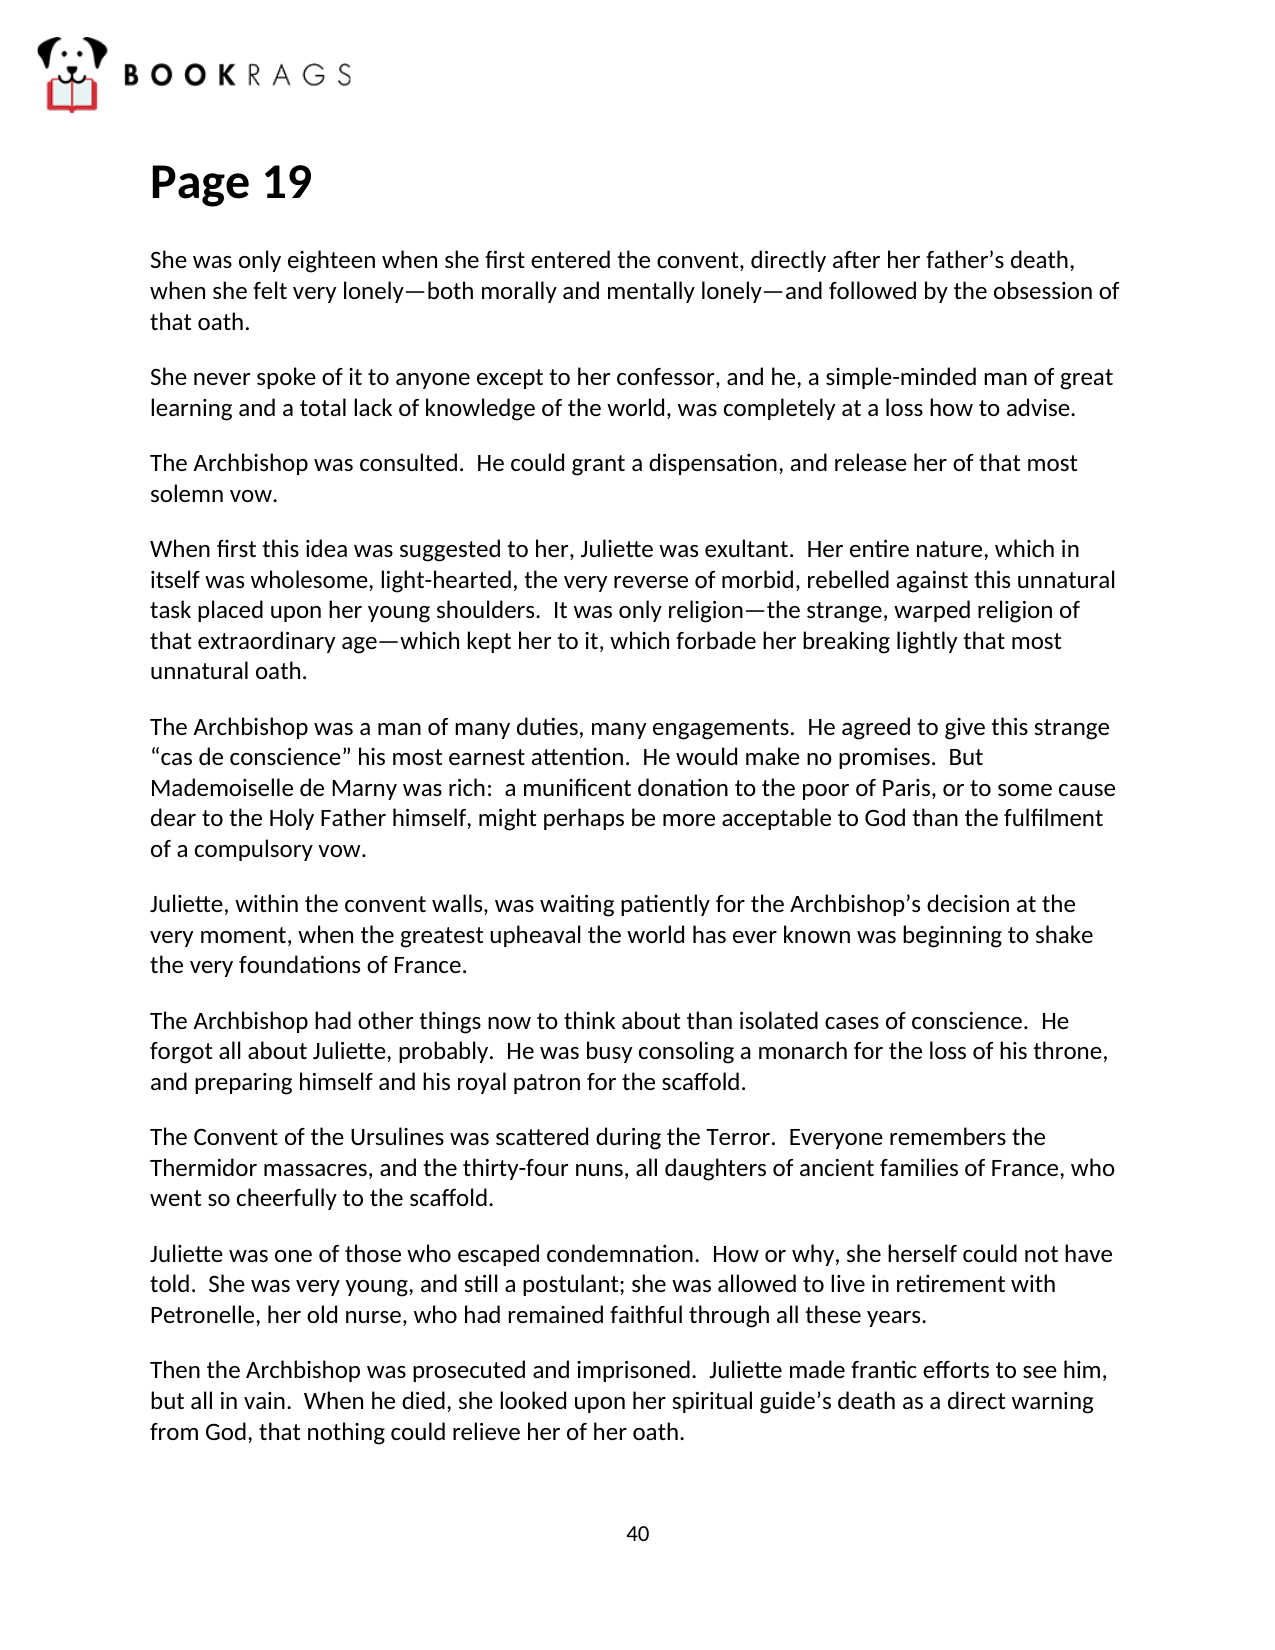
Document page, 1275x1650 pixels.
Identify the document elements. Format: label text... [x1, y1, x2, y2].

text Juliette, within the convent walls, was waiting patiently for the Archbishop’s decision at the very moment, when the greatest upheaval the world has ever known was beginning to shake the very foundations of France. [150, 888, 1125, 980]
text She never spoke of it to anyone except to her confessor, and he, a simple-minded man of great learning and a total lack of knowledge of the world, was completely at a loss how to advise. [150, 361, 1125, 422]
text Juliette was one of those who escaped condemnation. How or why, she herself could not have told. She was very young, and still a postulant; she was allowed to live in retirement with Petronelle, her old nurse, who had remained faithful through all these years. [150, 1238, 1125, 1330]
text When first this idea was suggested to her, Juliette was exultant. Her entire nature, which in itself was wholesome, light-hearted, the very reverse of morbid, rebelled against this unnatural task placed upon her young shoulders. It was only religion—­the strange, warped religion of that extraordinary age—­which kept her to it, which forbade her breaking lightly that most unnatural oath. [150, 533, 1125, 686]
text Page 19 [150, 150, 1125, 211]
text Then the Archbishop was prosecuted and imprisoned. Juliette made frantic efforts to see him, but all in vain. When he died, she looked upon her spiritual guide’s death as a direct warning from God, that nothing could relieve her of her oath. [150, 1355, 1125, 1446]
text The Archbishop was consulted. He could grant a dispensation, and release her of that most solemn vow. [150, 447, 1125, 508]
text The Archbishop was a man of many duties, many engagements. He agreed to give this strange “cas de conscience” his most earnest attention. He would make no promises. But Mademoiselle de Marny was rich: a munificent donation to the poor of Paris, or to some cause dear to the Holy Father himself, might perhaps be more acceptable to God than the fulfilment of a compulsory vow. [150, 711, 1125, 863]
text She was only eighteen when she first entered the convent, directly after her father’s death, when she felt very lonely—­both morally and mentally lonely—­and followed by the obsession of that oath. [150, 244, 1125, 336]
picture [37, 37, 351, 113]
text The Convent of the Ursulines was scattered during the Terror. Everyone remembers the Thermidor massacres, and the thirty-four nuns, all daughters of ancient families of France, who went so cheerfully to the scaffold. [150, 1122, 1125, 1213]
text The Archbishop had other things now to think about than isolated cases of conscience. He forgot all about Juliette, probably. He was busy consoling a monarch for the loss of his throne, and preparing himself and his royal patron for the scaffold. [150, 1005, 1125, 1097]
